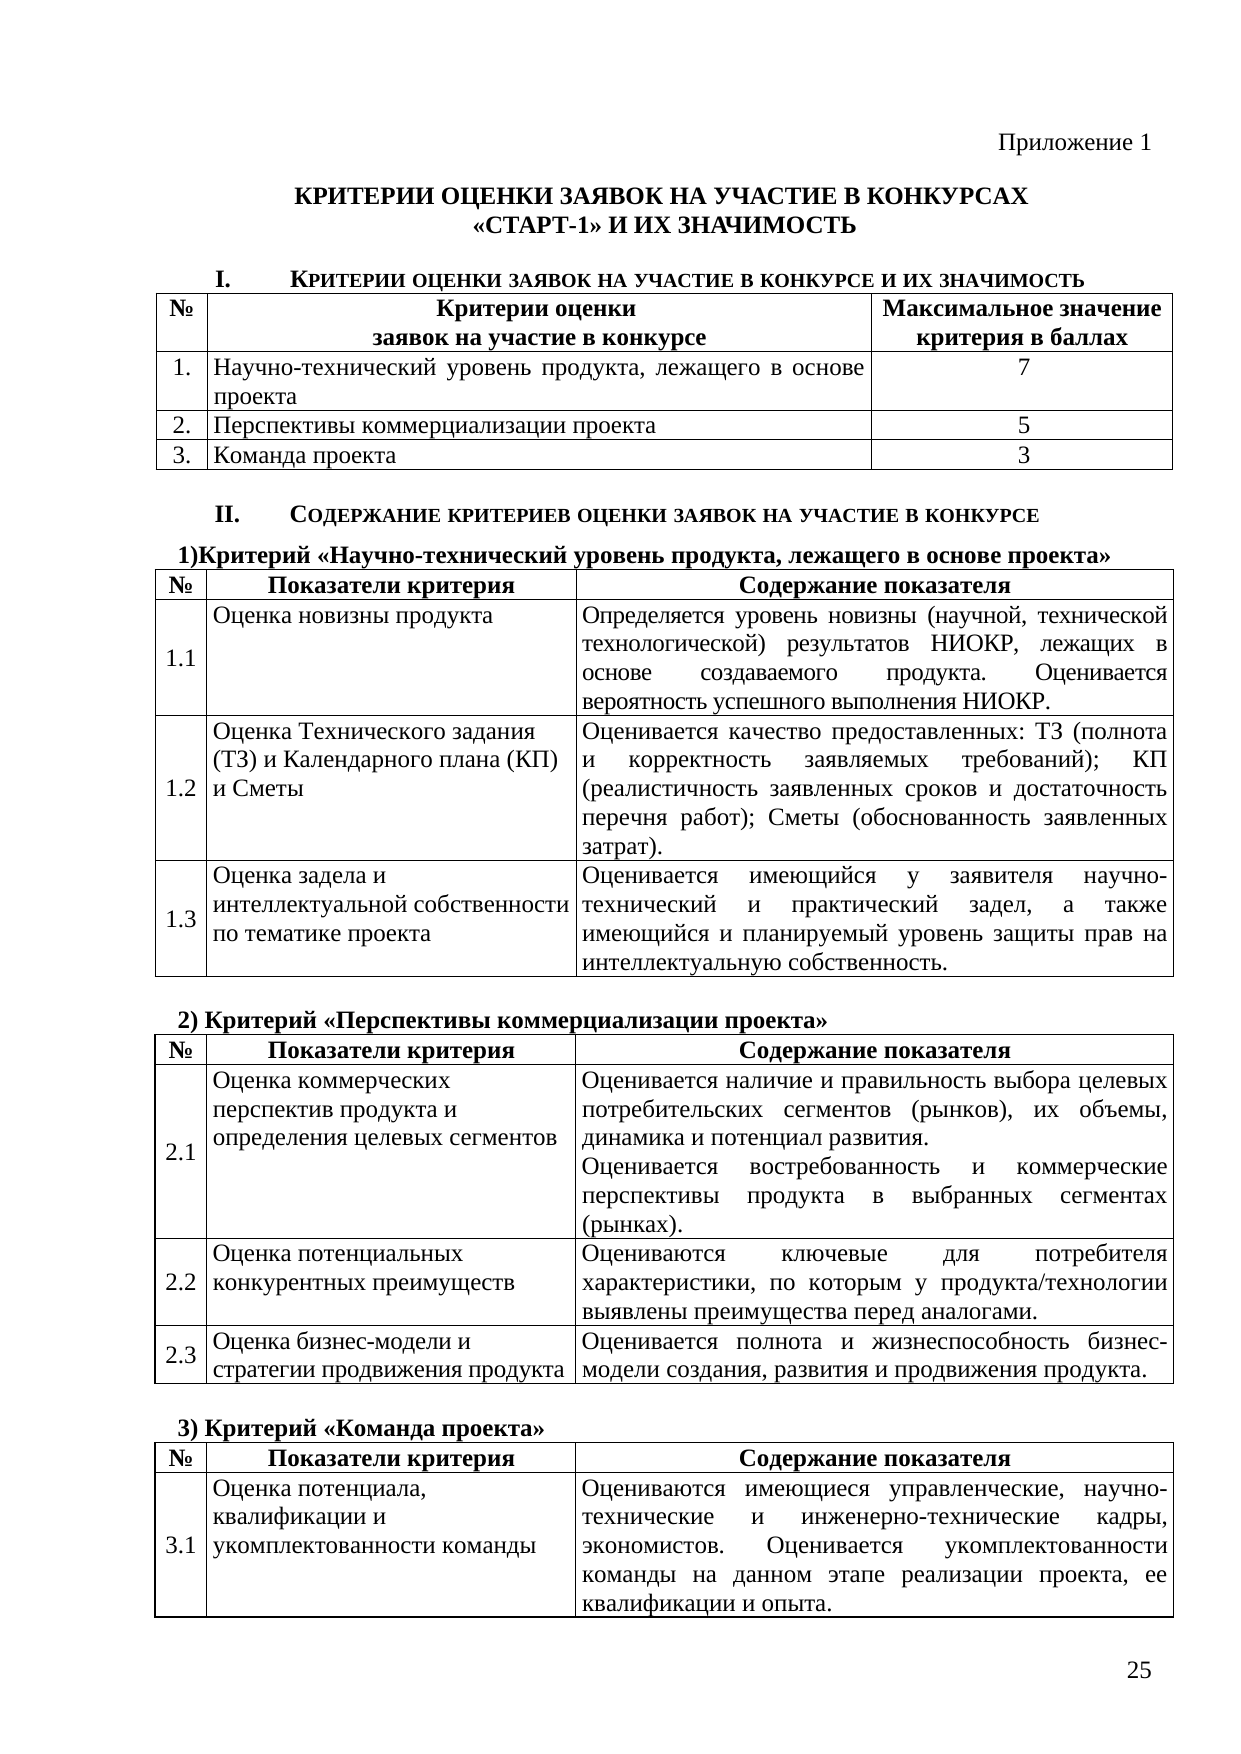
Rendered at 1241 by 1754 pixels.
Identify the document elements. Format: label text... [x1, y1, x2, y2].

table_header Критерии оценки заявок на участие в конкурсе [208, 294, 871, 351]
table_header Содержание показателя [576, 1443, 1173, 1472]
table_cell 2.1 [156, 1065, 206, 1237]
table_cell 7 [872, 352, 1172, 409]
table_cell Оценка потенциальных конкурентных преимуществ [207, 1239, 575, 1325]
table_cell 3 [872, 440, 1172, 469]
table_cell Команда проекта [208, 440, 871, 469]
table_cell 2.2 [156, 1239, 206, 1325]
table_cell Оценка задела и интеллектуальной собственности по тематике проекта [207, 861, 576, 976]
list Содержание критериев оценки заявок на участие в конкурсе [214, 499, 1152, 528]
table_header Показатели критерия [207, 570, 576, 599]
table_cell Оцениваются ключевые для потребителя характеристики, по которым у продукта/технологии выявлены преимущества перед аналогами. [576, 1239, 1173, 1325]
table_cell Оценивается наличие и правильность выбора целевых потребительских сегментов (рынков), их объемы, динамика и потенциал развития. Оценивается востребованность и коммерческие перспективы продукта в выбранных сегментах (рынках). [576, 1065, 1173, 1237]
text 2) Критерий «Перспективы коммерциализации проекта» [177, 1005, 1152, 1034]
table_cell Определяется уровень новизны (научной, технической технологической) результатов НИОКР, лежащих в основе создаваемого продукта. Оценивается вероятность успешного выполнения НИОКР. [577, 600, 1173, 715]
table_cell Оценка коммерческих перспектив продукта и определения целевых сегментов [207, 1065, 575, 1237]
table_cell Перспективы коммерциализации проекта [208, 411, 871, 439]
table_cell 1.2 [156, 716, 206, 859]
table_header Содержание показателя [576, 1035, 1173, 1064]
table_cell 3. [157, 440, 207, 469]
table_header № [156, 1035, 206, 1064]
table_cell 1. [157, 352, 207, 409]
table_header Максимальное значение критерия в баллах [872, 294, 1172, 351]
table_cell Оценивается полнота и жизнеспособность бизнес-модели создания, развития и продвижения продукта. [576, 1326, 1173, 1383]
table_cell 2.3 [156, 1326, 206, 1383]
table_cell 3.1 [156, 1473, 206, 1616]
table_header Содержание показателя [577, 570, 1173, 599]
table_cell 2. [157, 411, 207, 439]
text 3) Критерий «Команда проекта» [177, 1413, 1152, 1442]
table_header № [156, 1443, 206, 1472]
table_cell Оценивается качество предоставленных: ТЗ (полнота и корректность заявляемых требований); КП (реалистичность заявленных сроков и достаточность перечня работ); Сметы (обоснованность заявленных затрат). [577, 716, 1173, 859]
text 1)Критерий «Научно-технический уровень продукта, лежащего в основе проекта» [177, 540, 1152, 569]
table_cell Оцениваются имеющиеся управленческие, научно-технические и инженерно-технические кадры, экономистов. Оценивается укомплектованности команды на данном этапе реализации проекта, ее квалификации и опыта. [576, 1473, 1173, 1616]
list Критерии оценки заявок на участие в конкурсе и их значимость [215, 264, 1152, 292]
table_cell 1.3 [156, 861, 206, 976]
table_header № [156, 570, 206, 599]
table_cell Оценка Технического задания (ТЗ) и Календарного плана (КП) и Сметы [207, 716, 576, 859]
table_header Показатели критерия [207, 1443, 575, 1472]
table_cell Оценивается имеющийся у заявителя научно-технический и практический задел, а также имеющийся и планируемый уровень защиты прав на интеллектуальную собственность. [577, 861, 1173, 976]
table_cell Оценка бизнес-модели и стратегии продвижения продукта [207, 1326, 575, 1383]
table_cell Оценка потенциала, квалификации и укомплектованности команды [207, 1473, 575, 1616]
table_header Показатели критерия [207, 1035, 575, 1064]
table_cell 5 [872, 411, 1172, 439]
text Приложение 1 [177, 127, 1152, 156]
table_cell 1.1 [156, 600, 206, 715]
subtitle КРИТЕРИИ ОЦЕНКИ ЗАЯВОК НА УЧАСТИЕ В КОНКУРСАХ «СТАРТ-1» И ИХ ЗНАЧИМОСТЬ [177, 181, 1152, 239]
table_header № [157, 294, 207, 351]
table_cell Научно-технический уровень продукта, лежащего в основе проекта [208, 352, 871, 409]
table_cell Оценка новизны продукта [207, 600, 576, 715]
